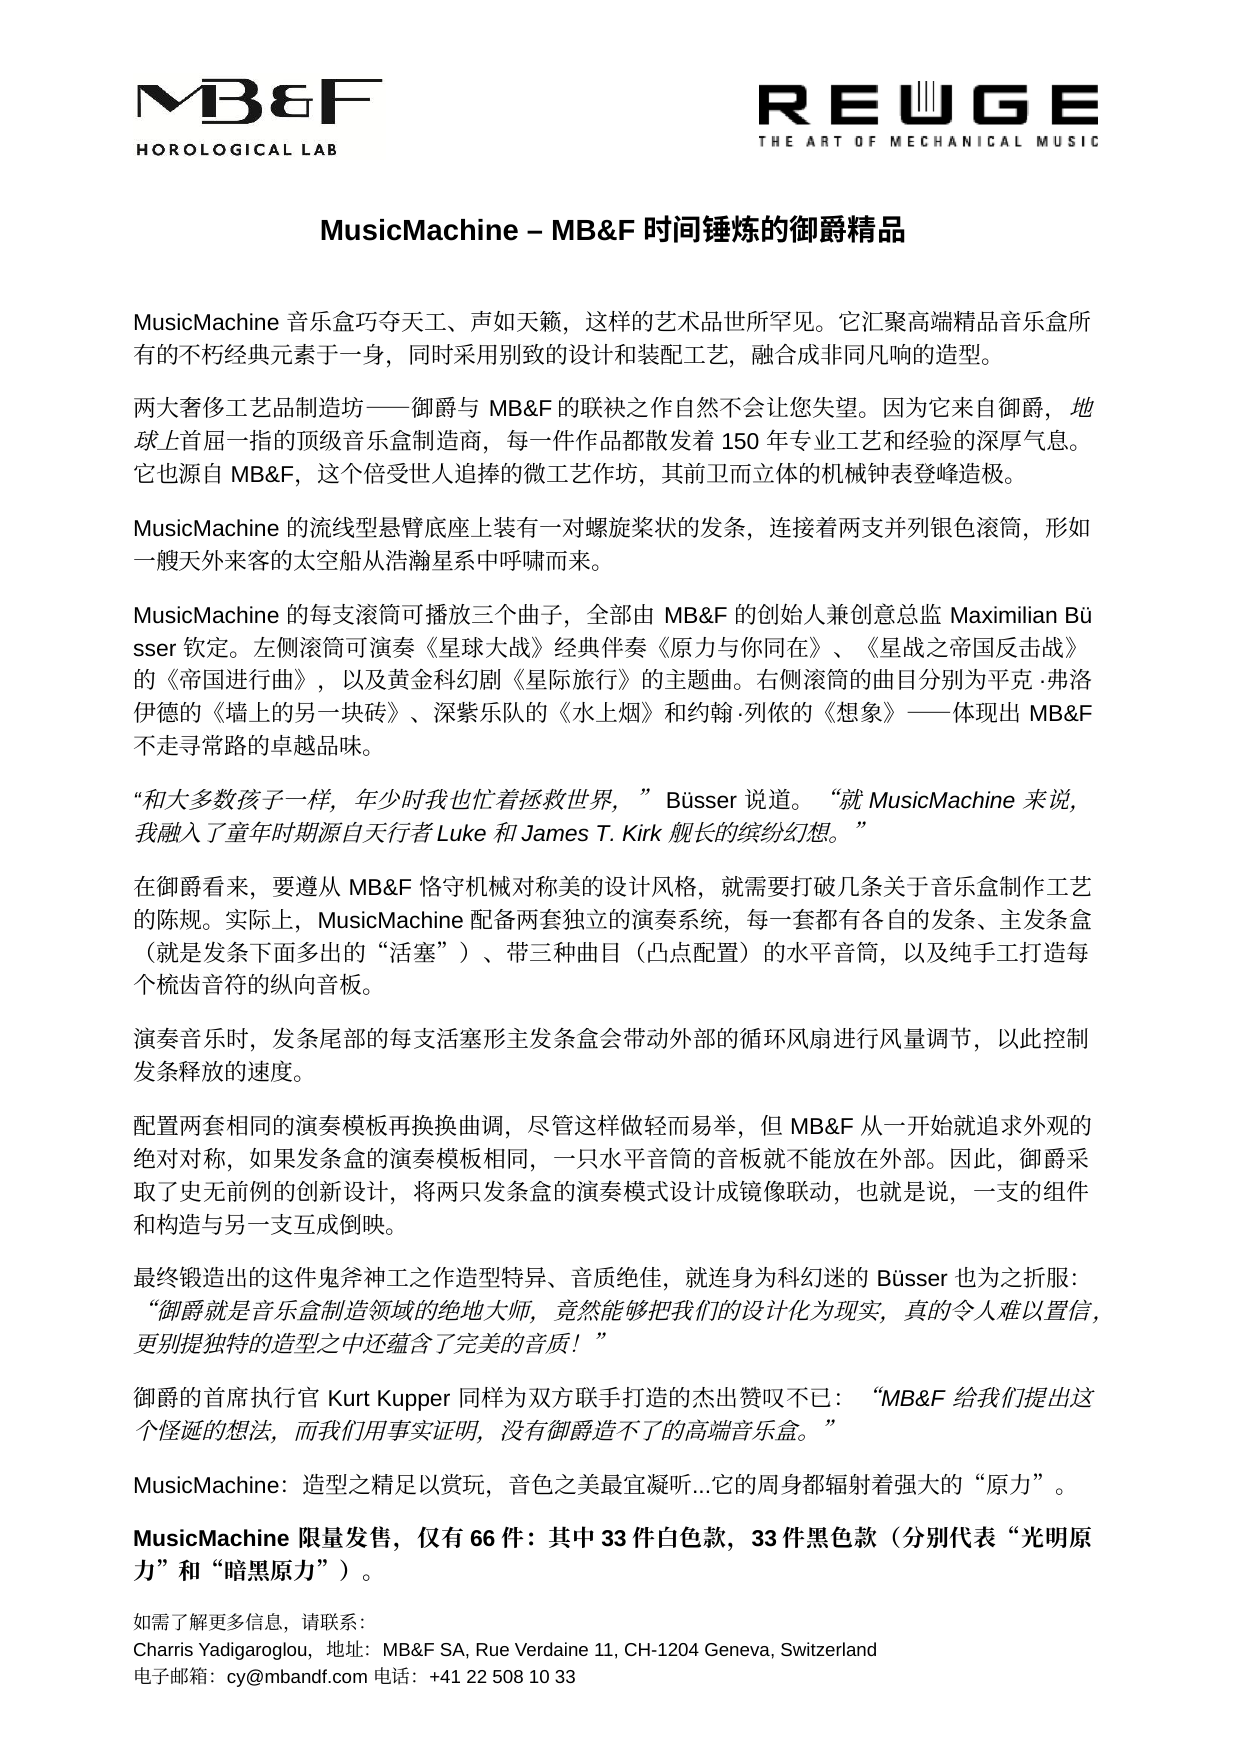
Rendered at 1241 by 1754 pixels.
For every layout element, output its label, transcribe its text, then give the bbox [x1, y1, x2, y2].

text “和大多数孩子一样，年少时我也忙着拯救世界，” Büsser 说道。“就 MusicMachine 来说，我融入了童年时期源自天行者 Luke 和 James T. Kirk 舰长的缤纷幻想。” [133, 782, 1093, 848]
text MusicMachine：造型之精足以赏玩，音色之美最宜凝听...它的周身都辐射着强大的“原力”。 [133, 1467, 1093, 1499]
text 御爵的首席执行官 Kurt Kupper 同样为双方联手打造的杰出赞叹不已：“MB&F 给我们提出这个怪诞的想法，而我们用事实证明，没有御爵造不了的高端音乐盒。” [133, 1380, 1093, 1446]
text 两大奢侈工艺品制造坊——御爵与 MB&F的联袂之作自然不会让您失望。因为它来自御爵，地球上首屈一指的顶级音乐盒制造商，每一件作品都散发着150 年专业工艺和经验的深厚气息。它也源自 MB&F，这个倍受世人追捧的微工艺作坊，其前卫而立体的机械钟表登峰造极。 [133, 390, 1093, 489]
text 在御爵看来，要遵从 MB&F 恪守机械对称美的设计风格，就需要打破几条关于音乐盒制作工艺的陈规。实际上，MusicMachine 配备两套独立的演奏系统，每一套都有各自的发条、主发条盒（就是发条下面多出的“活塞”）、带三种曲目（凸点配置）的水平音筒，以及纯手工打造每个梳齿音符的纵向音板。 [133, 869, 1093, 1000]
text 演奏音乐时，发条尾部的每支活塞形主发条盒会带动外部的循环风扇进行风量调节，以此控制发条释放的速度。 [133, 1021, 1093, 1087]
text 最终锻造出的这件鬼斧神工之作造型特异、音质绝佳，就连身为科幻迷的 Büsser 也为之折服：“御爵就是音乐盒制造领域的绝地大师，竟然能够把我们的设计化为现实，真的令人难以置信，更别提独特的造型之中还蕴含了完美的音质！” [133, 1260, 1093, 1359]
text MusicMachine 限量发售，仅有66件：其中33件白色款，33件黑色款（分别代表“光明原力”和“暗黑原力”）。 [133, 1520, 1093, 1586]
picture [132, 73, 387, 160]
text 配置两套相同的演奏模板再换换曲调，尽管这样做轻而易举，但 MB&F 从一开始就追求外观的绝对对称，如果发条盒的演奏模板相同，一只水平音筒的音板就不能放在外部。因此，御爵采取了史无前例的创新设计，将两只发条盒的演奏模式设计成镜像联动，也就是说，一支的组件和构造与另一支互成倒映。 [133, 1108, 1093, 1239]
text MusicMachine 的每支滚筒可播放三个曲子，全部由 MB&F 的创始人兼创意总监 Maximilian Büsser 钦定。左侧滚筒可演奏《星球大战》经典伴奏《原力与你同在》、《星战之帝国反击战》的《帝国进行曲》，以及黄金科幻剧《星际旅行》的主题曲。右侧滚筒的曲目分别为平克·弗洛伊德的《墙上的另一块砖》、深紫乐队的《水上烟》和约翰·列侬的《想象》——体现出 MB&F 不走寻常路的卓越品味。 [133, 597, 1093, 761]
picture [746, 73, 1111, 152]
text MusicMachine – MB&F 时间锤炼的御爵精品 [133, 210, 1093, 249]
text MusicMachine 的流线型悬臂底座上装有一对螺旋桨状的发条，连接着两支并列银色滚筒，形如一艘天外来客的太空船从浩瀚星系中呼啸而来。 [133, 510, 1093, 576]
text MusicMachine 音乐盒巧夺天工、声如天籁，这样的艺术品世所罕见。它汇聚高端精品音乐盒所有的不朽经典元素于一身，同时采用别致的设计和装配工艺，融合成非同凡响的造型。 [133, 304, 1093, 369]
